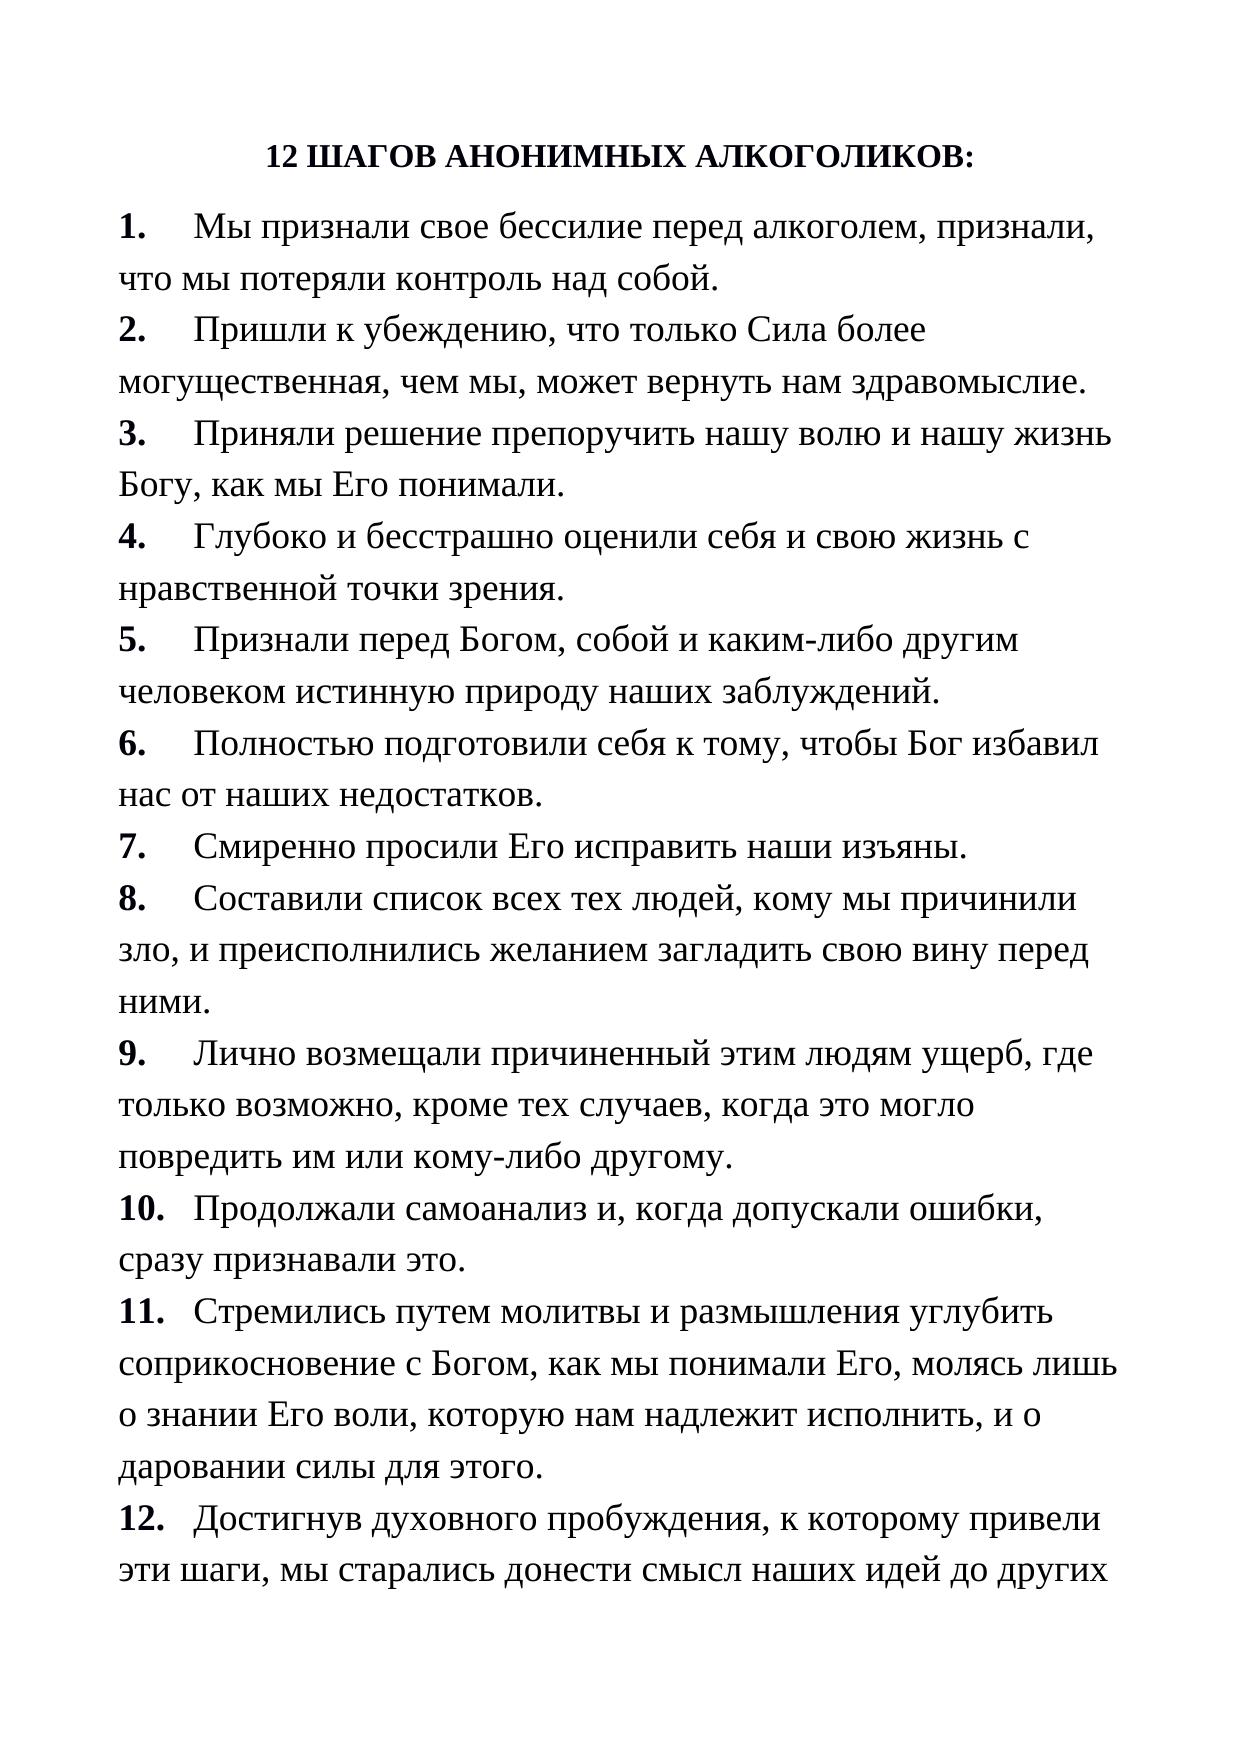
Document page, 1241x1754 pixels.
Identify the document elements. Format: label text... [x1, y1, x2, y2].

list Глубоко и бесстрашно оценили себя и свою жизнь с нравственной точки зрения. [118, 513, 1122, 608]
list Признали перед Богом, собой и каким-либо другим человеком истинную природу наших заблуждений. [118, 617, 1122, 712]
list Продолжали самоанализ и, когда допускали ошибки, сразу признавали это. [118, 1185, 1122, 1280]
list Пришли к убеждению, что только Сила более могущественная, чем мы, может вернуть нам здравомыслие. [118, 307, 1122, 402]
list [118, 1495, 1122, 1590]
list Составили список всех тех людей, кому мы причинили зло, и преисполнились желанием загладить свою вину перед ними. [118, 875, 1122, 1022]
list Полностью подготовили себя к тому, чтобы Бог избавил нас от наших недостатков. [118, 720, 1122, 815]
list Лично возмещали причиненный этим людям ущерб, где только возможно, кроме тех случаев, когда это могло повредить им или кому-либо другому. [118, 1030, 1122, 1177]
text 12 ШАГОВ АНОНИМНЫХ АЛКОГОЛИКОВ: [118, 136, 1122, 174]
list Мы признали свое бессилие перед алкоголем, признали, что мы потеряли контроль над собой. [118, 203, 1122, 298]
list Смиренно просили Его исправить наши изъяны. [118, 823, 1122, 867]
list Стремились путем молитвы и размышления углубить соприкосновение с Богом, как мы понимали Его, молясь лишь о знании Его воли, которую нам надлежит исполнить, и о даровании силы для этого. [118, 1288, 1122, 1487]
list Приняли решение препоручить нашу волю и нашу жизнь Богу, как мы Его понимали. [118, 410, 1122, 505]
